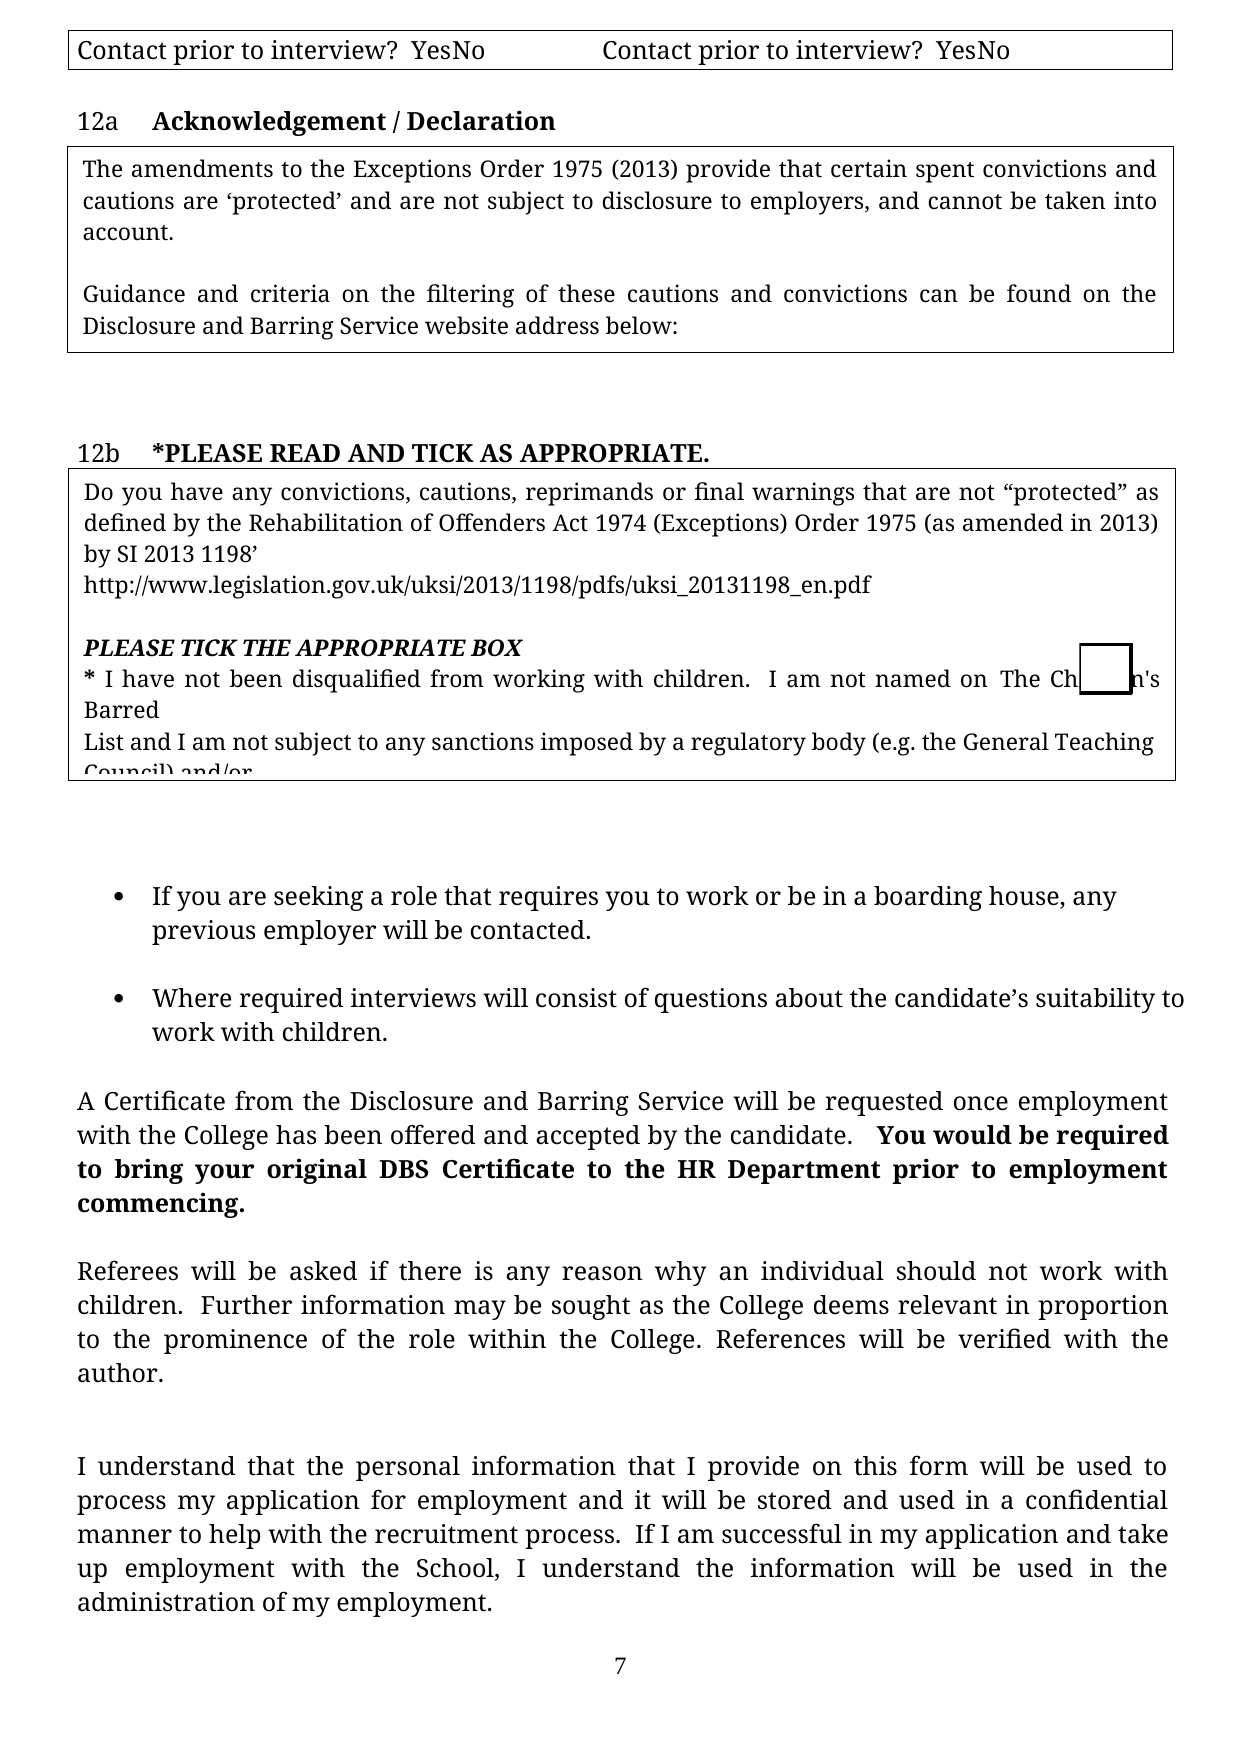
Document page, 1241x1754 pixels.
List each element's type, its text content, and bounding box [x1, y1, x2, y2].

text 12b *PLEASE READ AND TICK AS APPROPRIATE. [77, 436, 1163, 468]
list Where required interviews will consist of questions about the candidate’s suitability to work with children. [114, 981, 1213, 1049]
list If you are seeking a role that requires you to work or be in a boarding house, any previous employer will be contacted. [114, 879, 1163, 947]
text 12a Acknowledgement / Declaration [77, 104, 1163, 138]
text I understand that the personal information that I provide on this form will be used to process my application for employment and it will be stored and used in a confidential manner to help with the recruitment process. If I am successful in my application and take up employment with the School, I understand the information will be used in the administration of my employment. [77, 1449, 1169, 1619]
text Contact prior to interview? Yes No Contact prior to interview? Yes No [69, 31, 1172, 69]
text A Certificate from the Disclosure and Barring Service will be requested once employment with the College has been offered and accepted by the candidate. You would be required to bring your original DBS Certificate to the HR Department prior to employment commencing. [77, 1083, 1169, 1219]
text Referees will be asked if there is any reason why an individual should not work with children. Further information may be sought as the College deems relevant in proportion to the prominence of the role within the College. References will be verified with the author. [77, 1253, 1169, 1390]
